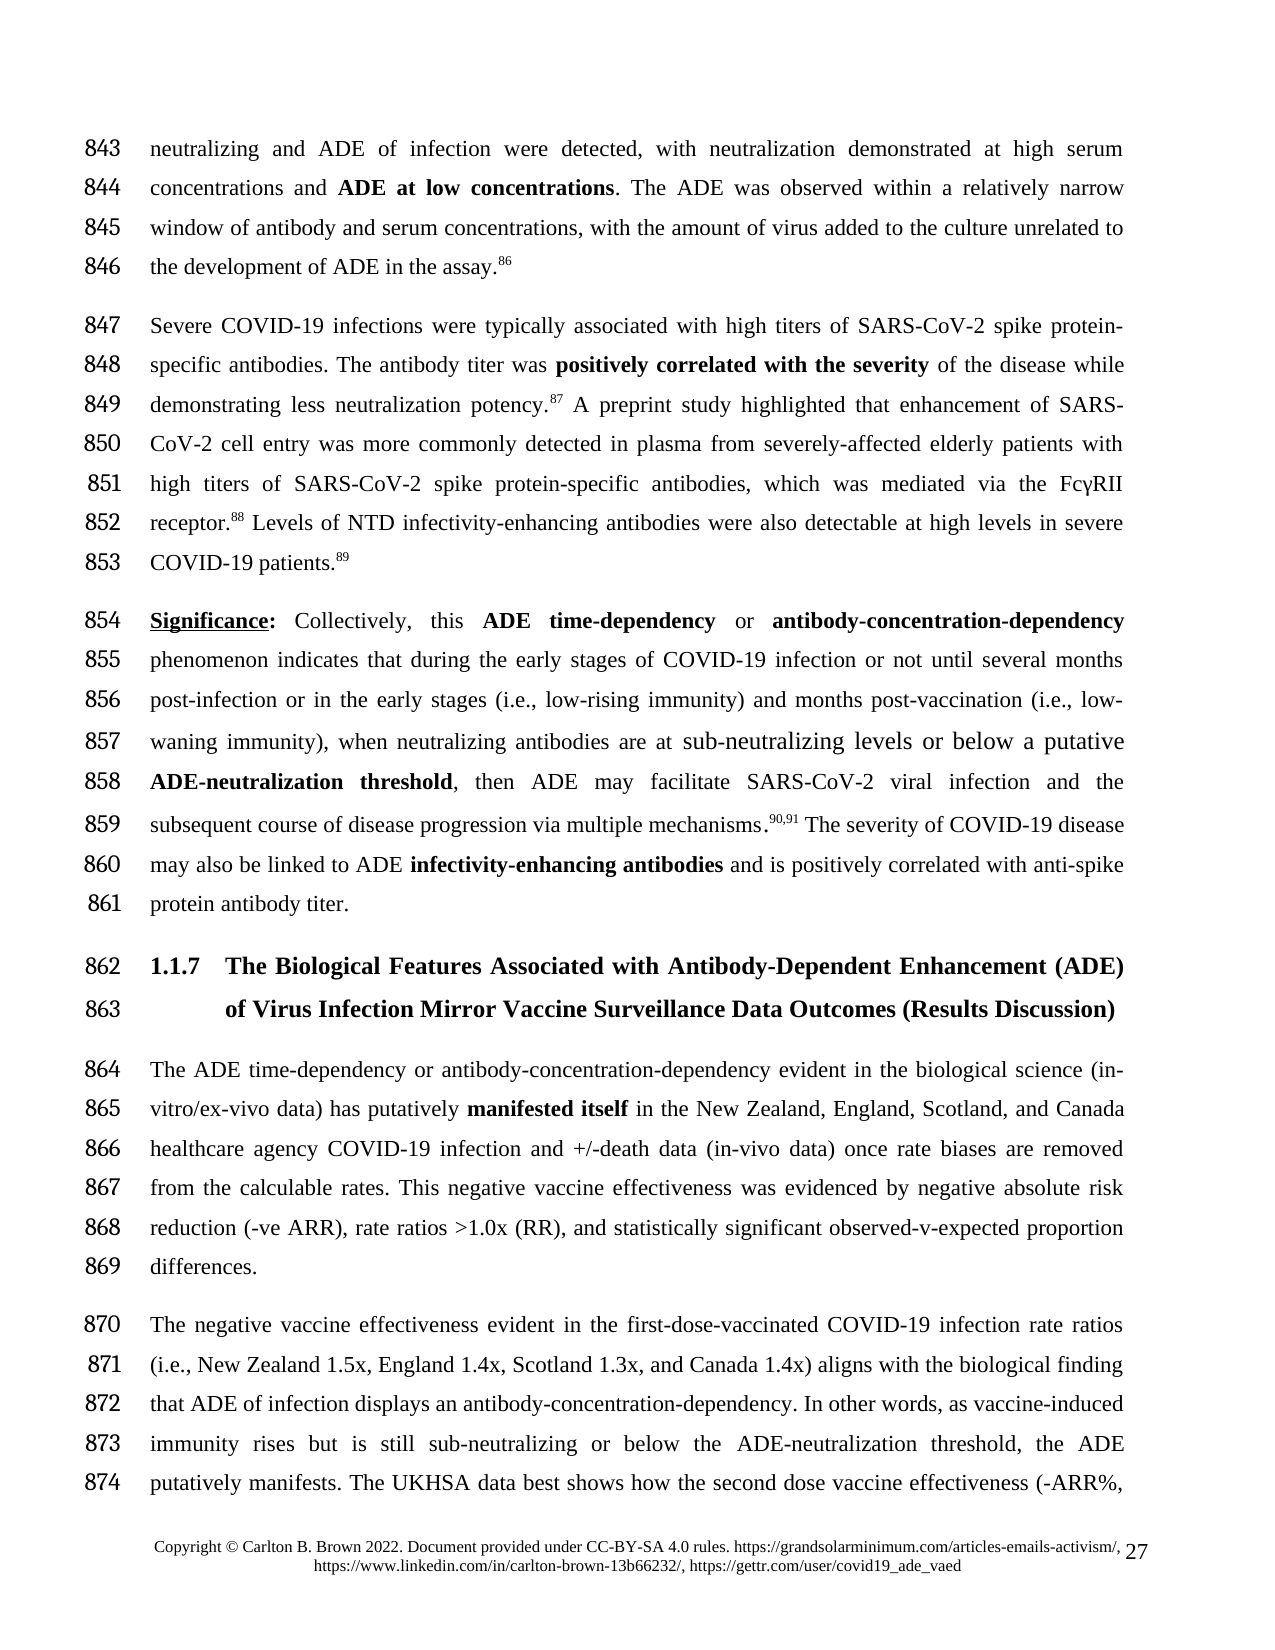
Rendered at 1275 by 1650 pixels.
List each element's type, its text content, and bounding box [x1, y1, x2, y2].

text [150, 1311, 1125, 1496]
text Significance: Collectively, this ADE time-dependency or antibody-concentration-dependency phenomenon indicates that during the early stages of COVID-19 infection or not until several months post-infection or in the early stages (i.e., low-rising immunity) and months post-vaccination (i.e., low-waning immunity), when neutralizing antibodies are at sub-neutralizing levels or below a putative ADE-neutralization threshold, then ADE may facilitate SARS-CoV-2 viral infection and the subsequent course of disease progression via multiple mechanisms., The severity of COVID-19 disease may also be linked to ADE infectivity-enhancing antibodies and is positively correlated with anti-spike protein antibody titer. [150, 607, 1125, 917]
text The ADE time-dependency or antibody-concentration-dependency evident in the biological science (in-vitro/ex-vivo data) has putatively manifested itself in the New Zealand, England, Scotland, and Canada healthcare agency COVID-19 infection and +/-death data (in-vivo data) once rate biases are removed from the calculable rates. This negative vaccine effectiveness was evidenced by negative absolute risk reduction (-ve ARR), rate ratios >1.0x (RR), and statistically significant observed-v-expected proportion differences. [150, 1056, 1125, 1279]
text Severe COVID-19 infections were typically associated with high titers of SARS-CoV-2 spike protein-specific antibodies. The antibody titer was positively correlated with the severity of the disease while demonstrating less neutralization potency. A preprint study highlighted that enhancement of SARS-CoV-2 cell entry was more commonly detected in plasma from severely-affected elderly patients with high titers of SARS-CoV-2 spike protein-specific antibodies, which was mediated via the FcγRII receptor. Levels of NTD infectivity-enhancing antibodies were also detectable at high levels in severe COVID-19 patients. [150, 312, 1125, 575]
subtitle The Biological Features Associated with Antibody-Dependent Enhancement (ADE) of Virus Infection Mirror Vaccine Surveillance Data Outcomes (Results Discussion) [150, 951, 1125, 1023]
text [150, 135, 1125, 280]
